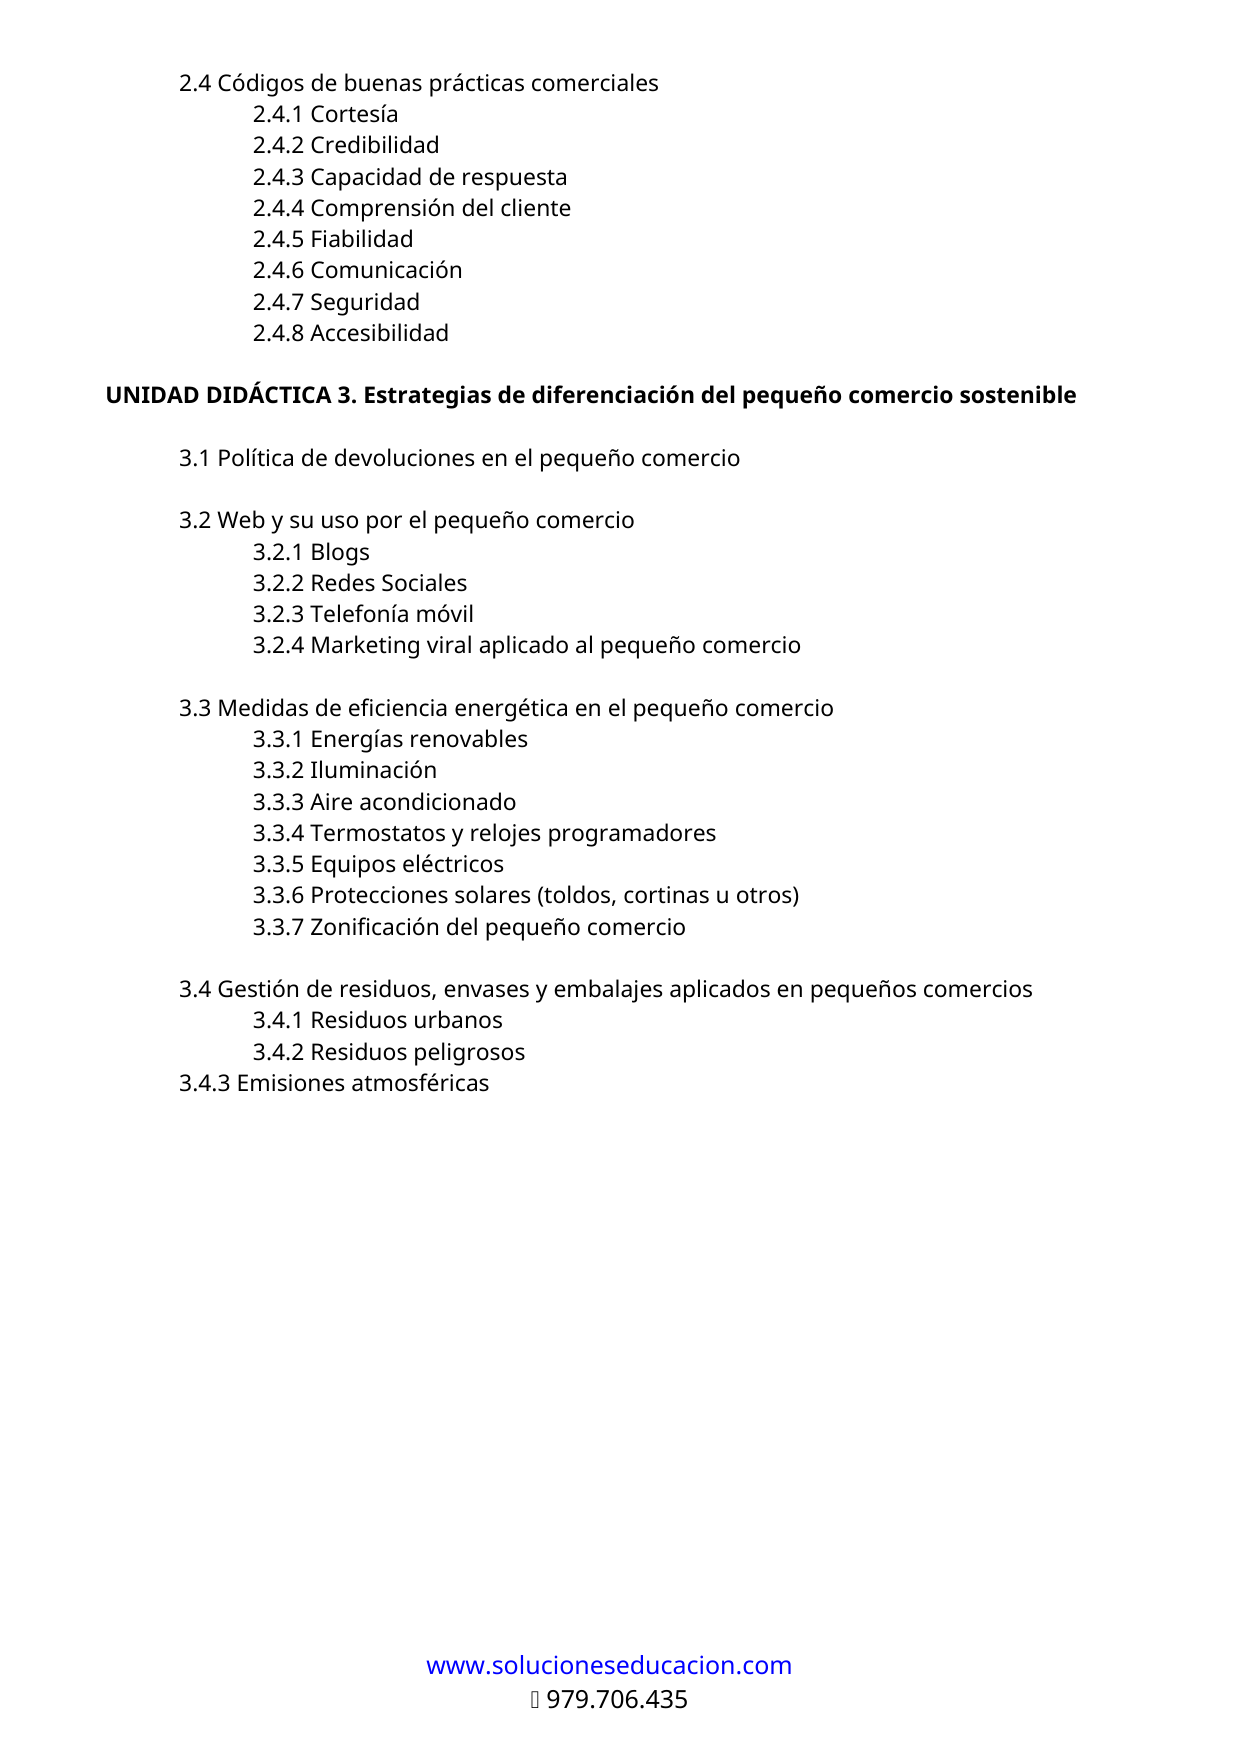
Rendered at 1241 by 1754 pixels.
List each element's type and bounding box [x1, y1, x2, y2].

table_cell [94, 35, 1144, 1098]
